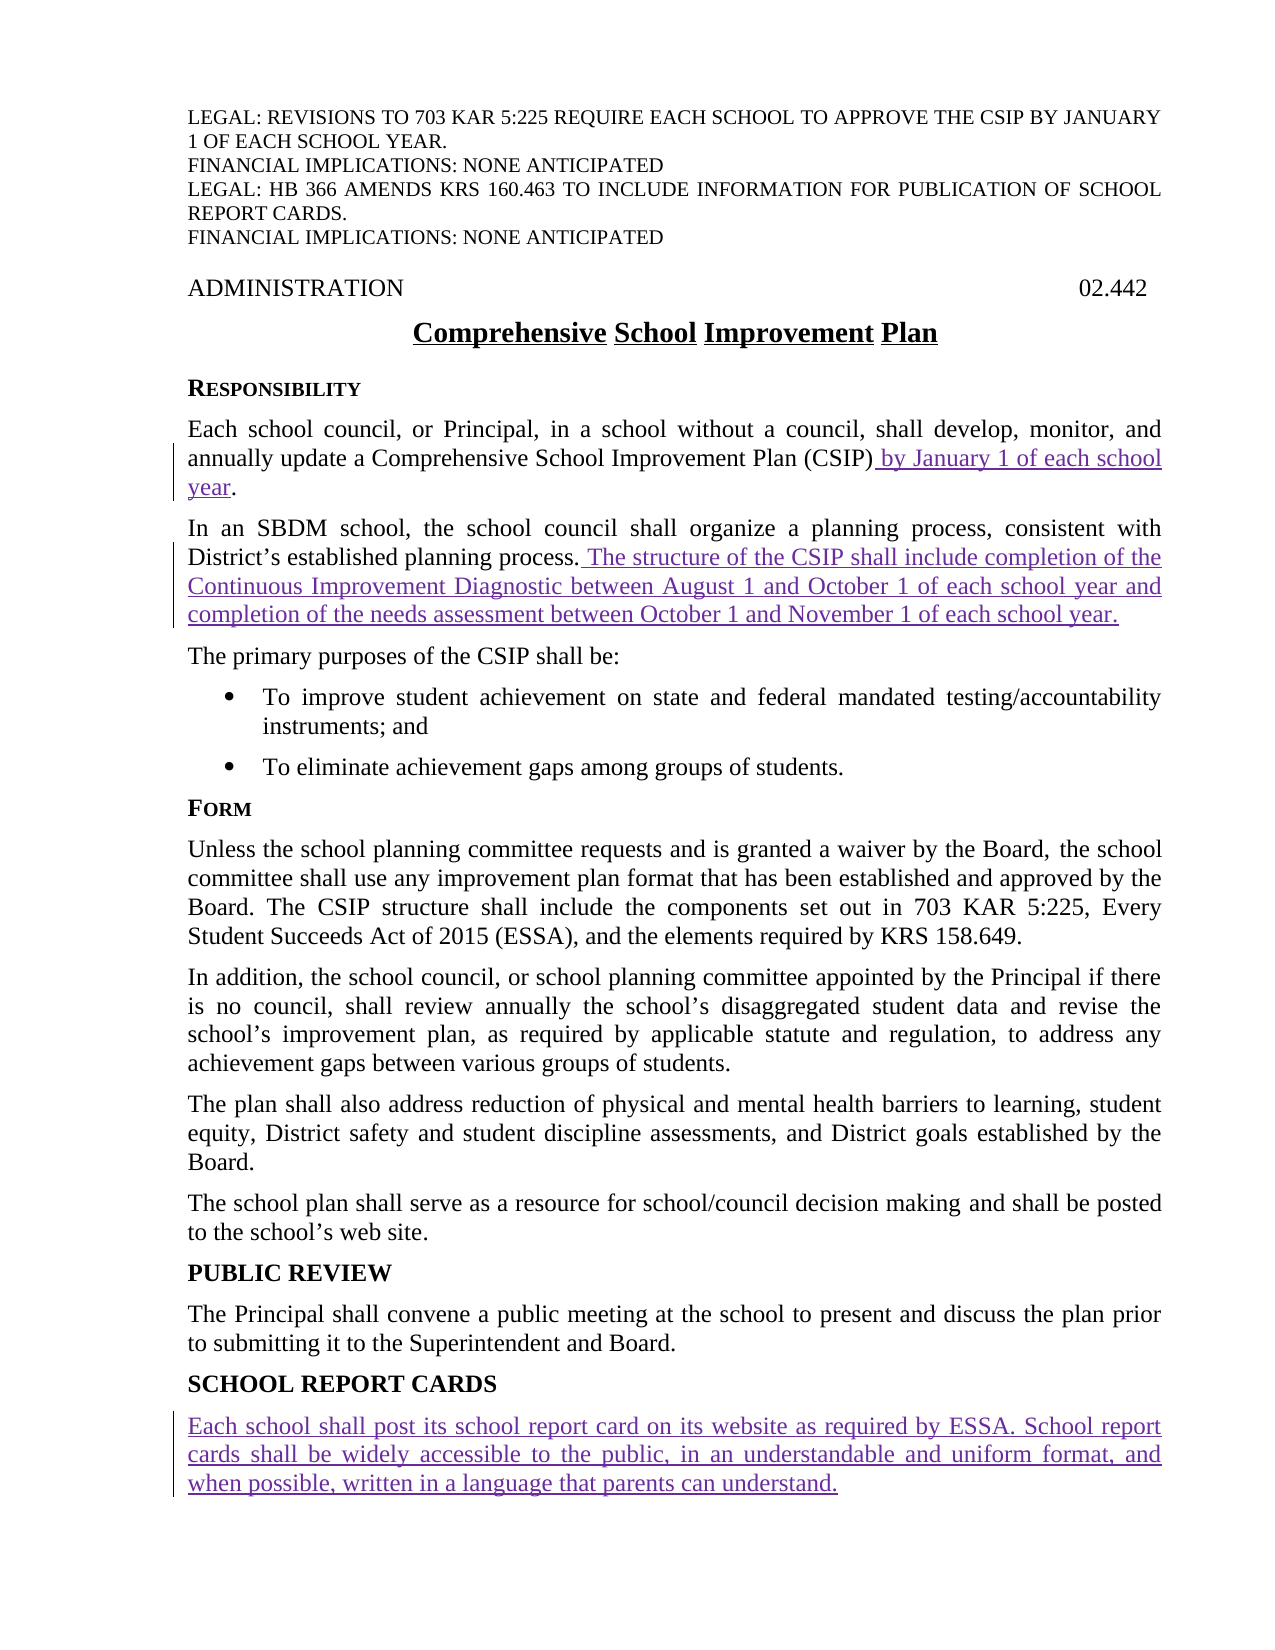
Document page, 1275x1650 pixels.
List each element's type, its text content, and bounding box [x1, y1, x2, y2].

subtitle Form [187, 793, 1162, 822]
text In an SBDM school, the school council shall organize a planning process, consistent with District’s established planning process. [187, 597, 1162, 628]
subtitle SCHOOL REPORT CARDS [187, 1369, 1162, 1398]
text The Principal shall convene a public meeting at the school to present and discuss the plan prior to submitting it to the Superintendent and Board. [187, 1299, 1162, 1357]
text The plan shall also address reduction of physical and mental health barriers to learning, student equity, District safety and student discipline assessments, and District goals established by the Board. [187, 1089, 1162, 1176]
text Each school council, or Principal, in a school without a council, shall develop, monitor, and annually update a Comprehensive School Improvement Plan (CSIP). [187, 414, 1162, 501]
text The primary purposes of the CSIP shall be: [187, 641, 1162, 669]
text The school plan shall serve as a resource for school/council decision making and shall be posted to the school’s web site. [187, 1188, 1162, 1246]
text In an SBDM school, the school council shall organize a planning process, consistent with District’s established planning process. [187, 513, 1162, 596]
text FINANCIAL IMPLICATIONS: NONE ANTICIPATED [187, 153, 1162, 177]
list To eliminate achievement gaps among groups of students. [225, 752, 1162, 781]
subtitle Responsibility [187, 373, 1162, 402]
subtitle ADMINISTRATION AF02.442 [187, 273, 1162, 302]
text FINANCIAL IMPLICATIONS: NONE ANTICIPATED [187, 225, 1162, 249]
text In addition, the school council, or school planning committee appointed by the Principal if there is no council, shall review annually the school’s disaggregated student data and revise the school’s improvement plan, as required by applicable statute and regulation, to address any achievement gaps between various groups of students. [187, 962, 1162, 1077]
text Unless the school planning committee requests and is granted a waiver by the Board, the school committee shall use any improvement plan format that has been established and approved by the Board. The CSIP structure shall include the components set out in 703 KAR 5:225, Every Student Succeeds Act of 2015 (ESSA), and the elements required by KRS 158.649. [187, 834, 1162, 949]
list To improve student achievement on state and federal mandated testing/accountability instruments; and [225, 682, 1162, 739]
text LEGAL: REVISIONS TO 703 KAR 5:225 REQUIRE EACH SCHOOL TO APPROVE THE CSIP BY JANUARY 1 OF EACH SCHOOL YEAR. [187, 105, 1162, 153]
subtitle PUBLIC REVIEW [187, 1258, 1162, 1287]
text LEGAL: HB 366 AMENDS KRS 160.463 TO INCLUDE INFORMATION FOR PUBLICATION OF SCHOOL REPORT CARDS. [187, 177, 1162, 225]
title Comprehensive School Improvement Plan [187, 315, 1162, 348]
